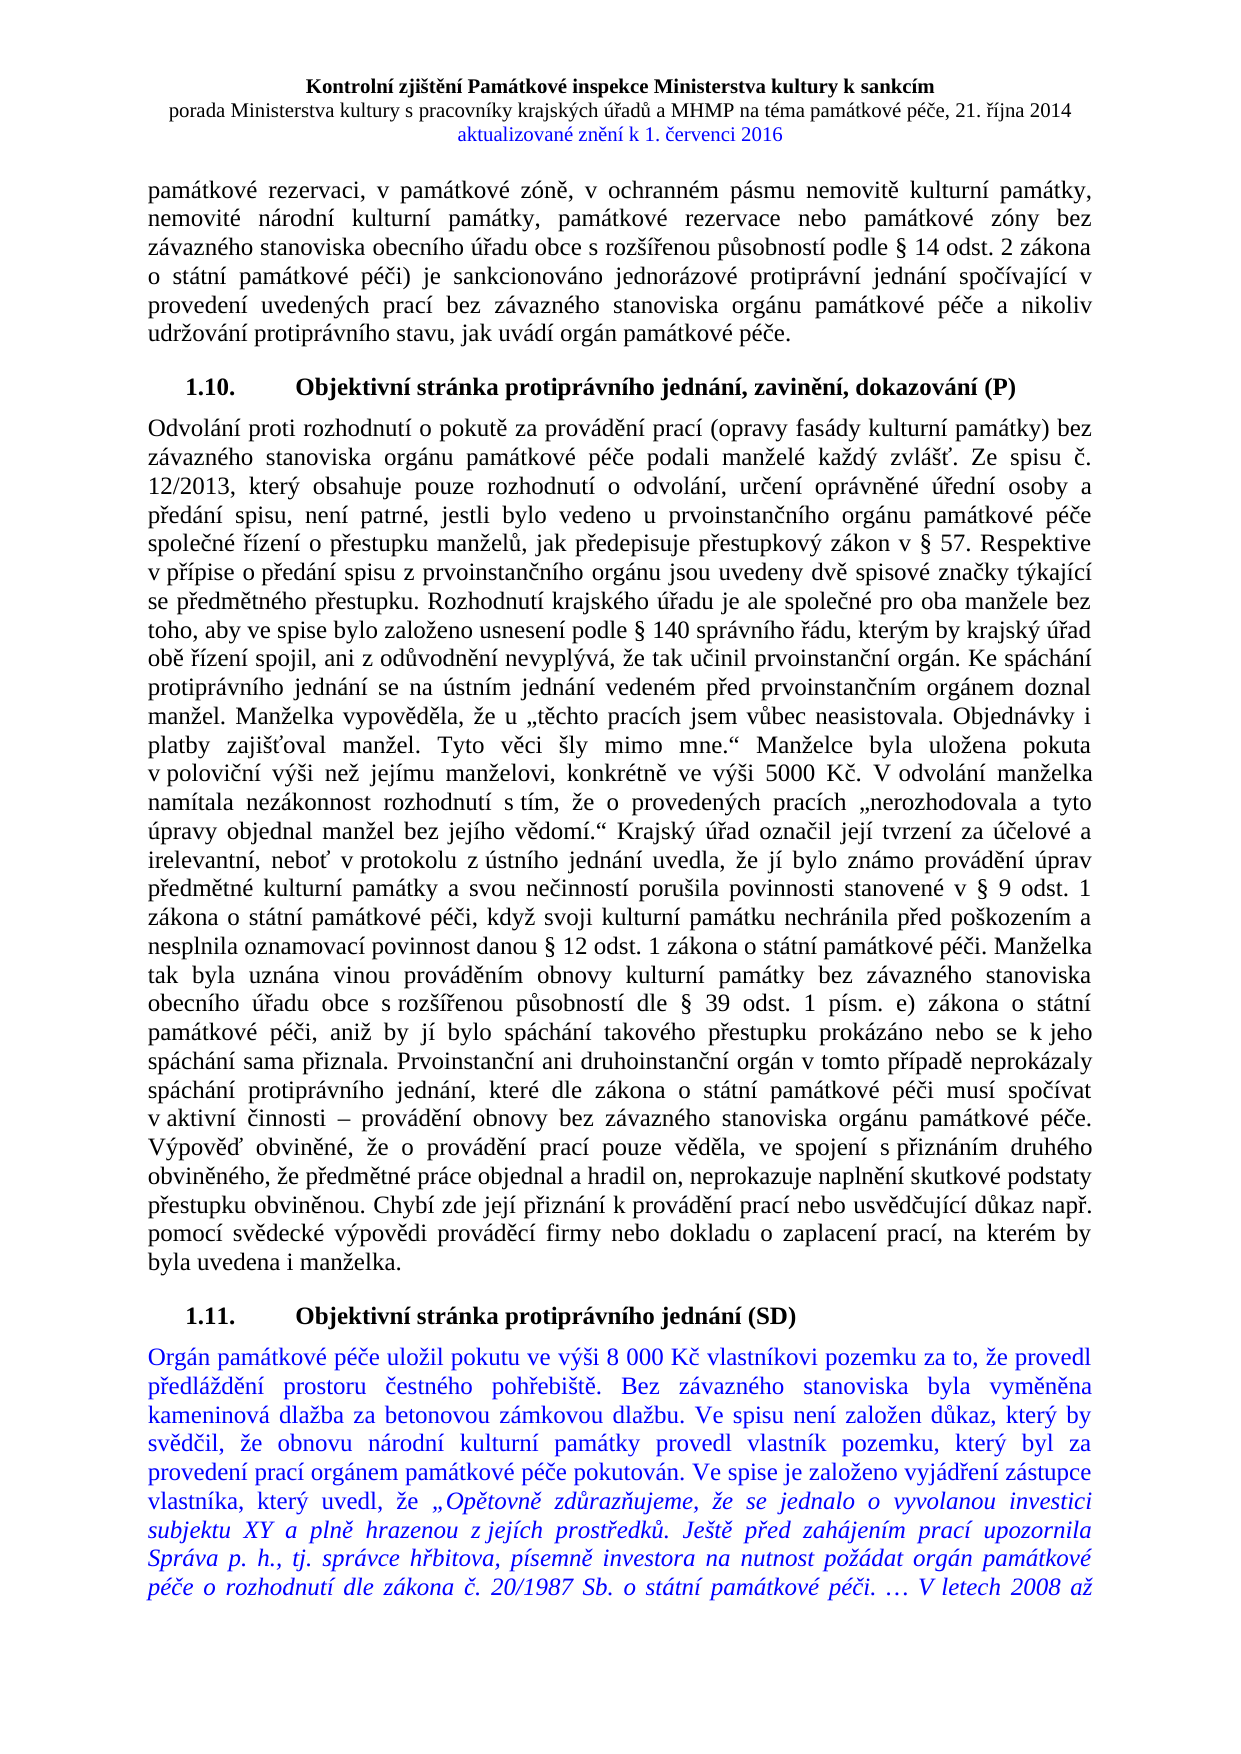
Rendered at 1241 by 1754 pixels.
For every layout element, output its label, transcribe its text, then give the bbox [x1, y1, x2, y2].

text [148, 175, 1093, 347]
text Odvolání proti rozhodnutí o pokutě za provádění prací (opravy fasády kulturní památky) bez závazného stanoviska orgánu památkové péče podali manželé každý zvlášť. Ze spisu č. 12/2013, který obsahuje pouze rozhodnutí o odvolání, určení oprávněné úřední osoby a předání spisu, není patrné, jestli bylo vedeno u prvoinstančního orgánu památkové péče společné řízení o přestupku manželů, jak předepisuje přestupkový zákon v § 57. Respektive v přípise o předání spisu z prvoinstančního orgánu jsou uvedeny dvě spisové značky týkající se předmětného přestupku. Rozhodnutí krajského úřadu je ale společné pro oba manžele bez toho, aby ve spise bylo založeno usnesení podle § 140 správního řádu, kterým by krajský úřad obě řízení spojil, ani z odůvodnění nevyplývá, že tak učinil prvoinstanční orgán. Ke spáchání protiprávního jednání se na ústním jednání vedeném před prvoinstančním orgánem doznal manžel. Manželka vypověděla, že u „těchto pracích jsem vůbec neasistovala. Objednávky i platby zajišťoval manžel. Tyto věci šly mimo mne.“ Manželce byla uložena pokuta v poloviční výši než jejímu manželovi, konkrétně ve výši 5000 Kč. V odvolání manželka namítala nezákonnost rozhodnutí s tím, že o provedených pracích „nerozhodovala a tyto úpravy objednal manžel bez jejího vědomí.“ Krajský úřad označil její tvrzení za účelové a irelevantní, neboť v protokolu z ústního jednání uvedla, že jí bylo známo provádění úprav předmětné kulturní památky a svou nečinností porušila povinnosti stanovené v § 9 odst. 1 zákona o státní památkové péči, když svoji kulturní památku nechránila před poškozením a nesplnila oznamovací povinnost danou § 12 odst. 1 zákona o státní památkové péči. Manželka tak byla uznána vinou prováděním obnovy kulturní památky bez závazného stanoviska obecního úřadu obce s rozšířenou působností dle § 39 odst. 1 písm. e) zákona o státní památkové péči, aniž by jí bylo spáchání takového přestupku prokázáno nebo se k jeho spáchání sama přiznala. Prvoinstanční ani druhoinstanční orgán v tomto případě neprokázaly spáchání protiprávního jednání, které dle zákona o státní památkové péči musí spočívat v aktivní činnosti – provádění obnovy bez závazného stanoviska orgánu památkové péče. Výpověď obviněné, že o provádění prací pouze věděla, ve spojení s přiznáním druhého obviněného, že předmětné práce objednal a hradil on, neprokazuje naplnění skutkové podstaty přestupku obviněnou. Chybí zde její přiznání k provádění prací nebo usvědčující důkaz např. pomocí svědecké výpovědi prováděcí firmy nebo dokladu o zaplacení prací, na kterém by byla uvedena i manželka. [148, 413, 1093, 1276]
subtitle Objektivní stránka protiprávního jednání (SD) [185, 1301, 1093, 1330]
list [148, 1342, 1093, 1601]
subtitle Objektivní stránka protiprávního jednání, zavinění, dokazování (P) [185, 372, 1093, 401]
